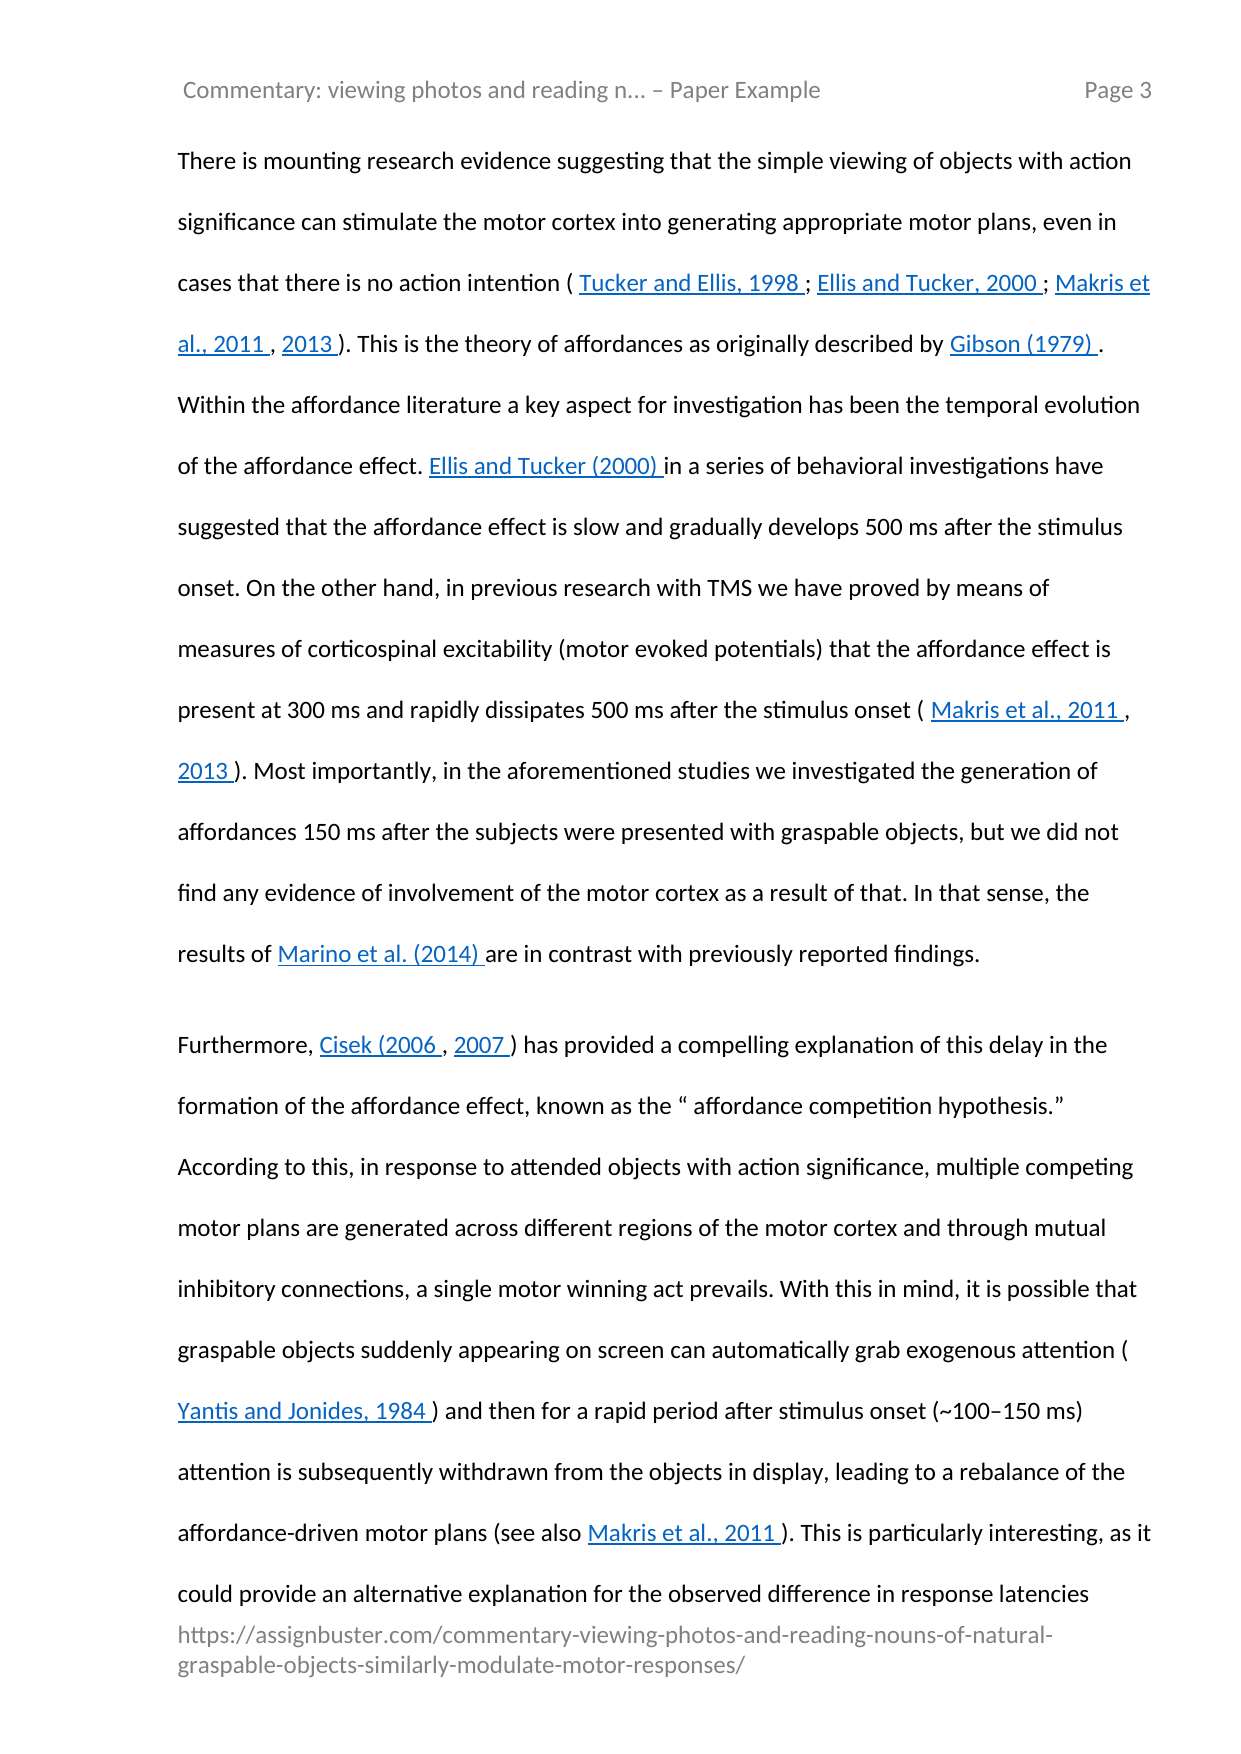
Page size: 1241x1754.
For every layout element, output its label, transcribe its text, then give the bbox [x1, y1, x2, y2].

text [177, 1029, 1152, 1609]
text There is mounting research evidence suggesting that the simple viewing of objects with action significance can stimulate the motor cortex into generating appropriate motor plans, even in cases that there is no action intention ( Tucker and Ellis, 1998 ; Ellis and Tucker, 2000 ; Makris et al., 2011 , 2013 ). This is the theory of affordances as originally described by Gibson (1979) . Within the affordance literature a key aspect for investigation has been the temporal evolution of the affordance effect. Ellis and Tucker (2000) in a series of behavioral investigations have suggested that the affordance effect is slow and gradually develops 500 ms after the stimulus onset. On the other hand, in previous research with TMS we have proved by means of measures of corticospinal excitability (motor evoked potentials) that the affordance effect is present at 300 ms and rapidly dissipates 500 ms after the stimulus onset ( Makris et al., 2011 , 2013 ). Most importantly, in the aforementioned studies we investigated the generation of affordances 150 ms after the subjects were presented with graspable objects, but we did not find any evidence of involvement of the motor cortex as a result of that. In that sense, the results of Marino et al. (2014) are in contrast with previously reported findings. [177, 145, 1152, 969]
